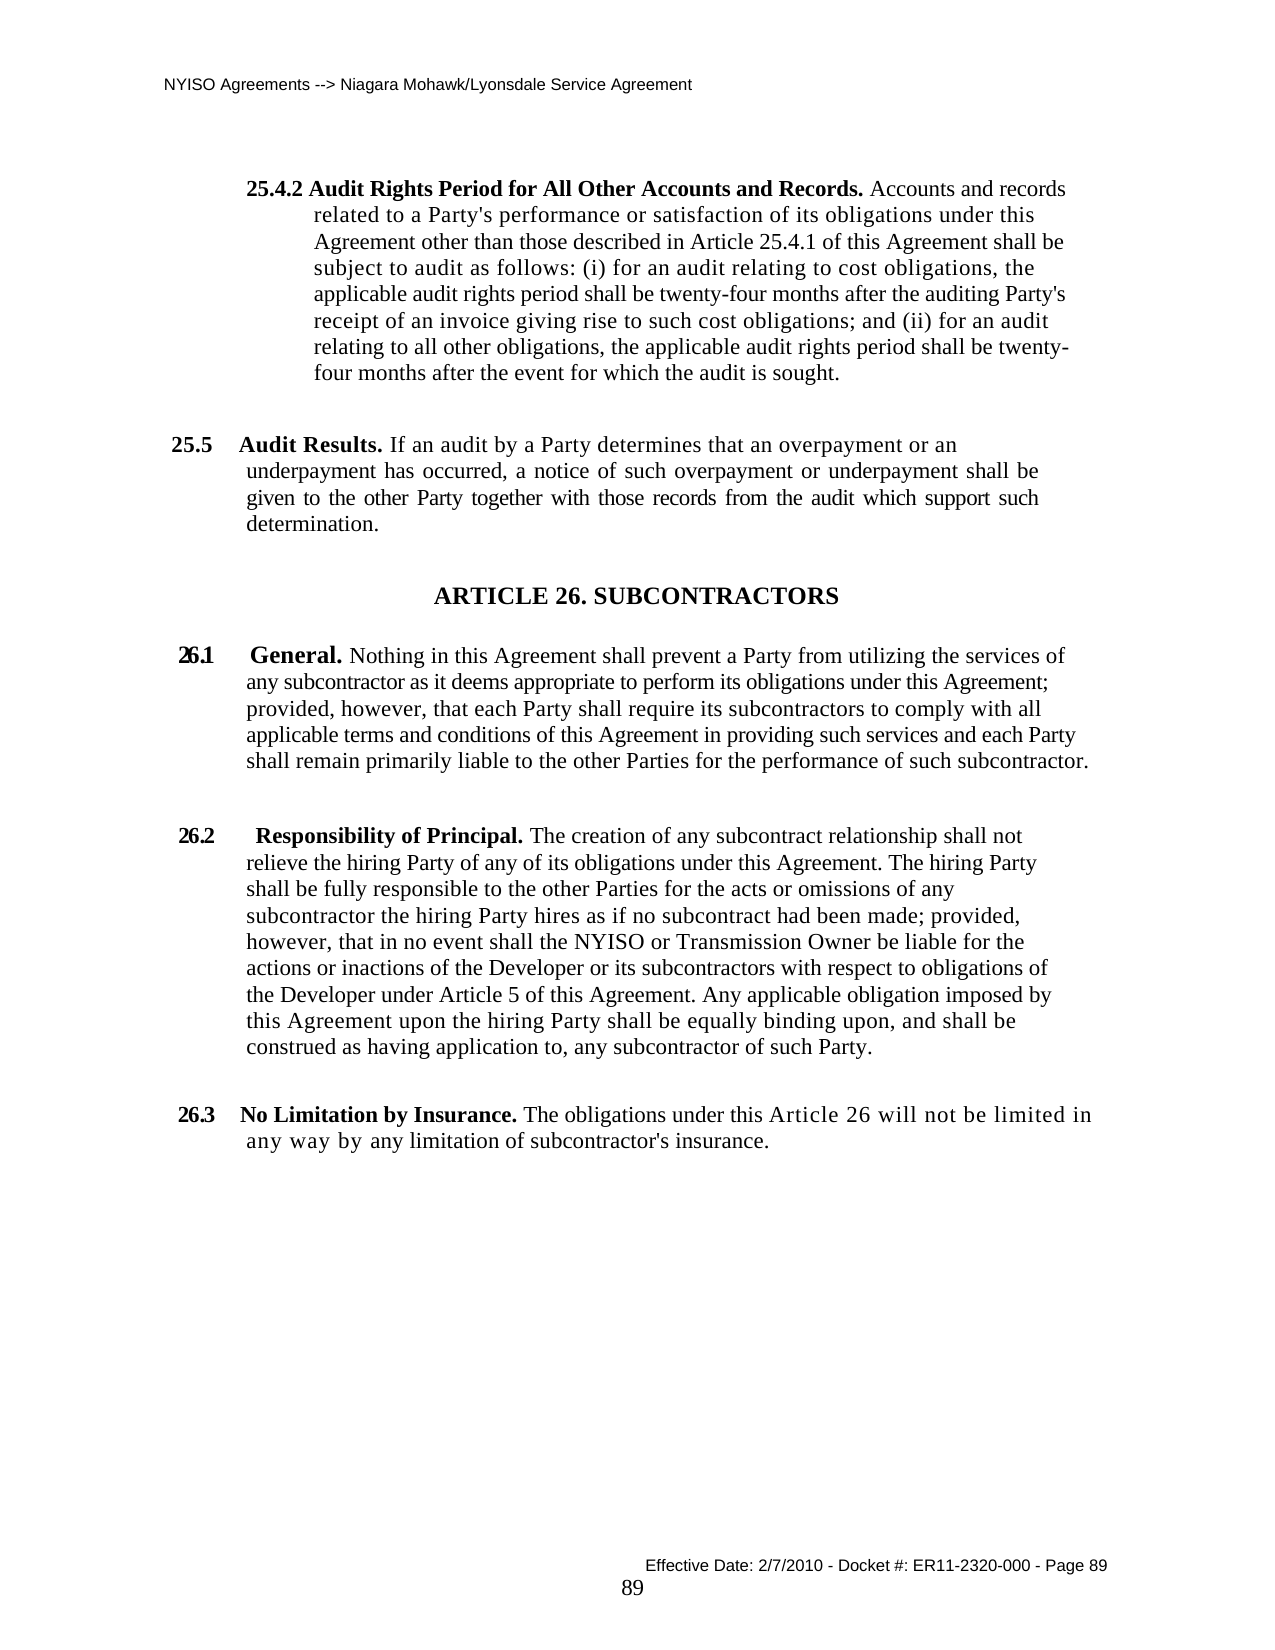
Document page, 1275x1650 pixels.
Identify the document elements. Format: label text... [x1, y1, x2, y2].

text 26.3 No Limitation by Insurance. The obligations under this Article 26 will not be limited in [164, 1101, 1107, 1127]
text 25.5 Audit Results. If an audit by a Party determines that an overpayment or an [171, 431, 1107, 457]
text any subcontractor as it deems appropriate to perform its obligations under this Agreement; provided, however, that each Party shall require its subcontractors to comply with all applicable terms and conditions of this Agreement in providing such services and each Party shall remain primarily liable to the other Parties for the performance of such subcontractor. [246, 668, 1100, 774]
text ARTICLE 26. SUBCONTRACTORS [434, 585, 1107, 610]
text 25.4.2 Audit Rights Period for All Other Accounts and Records. Accounts and records related to a Party's performance or satisfaction of its obligations under this Agreement other than those described in Article 25.4.1 of this Agreement shall be subject to audit as follows: (i) for an audit relating to cost obligations, the applicable audit rights period shall be twenty-four months after the auditing Party's receipt of an invoice giving rise to such cost obligations; and (ii) for an audit relating to all other obligations, the applicable audit rights period shall be twenty-four months after the event for which the audit is sought. [246, 175, 1100, 386]
text 26.2 Responsibility of Principal. The creation of any subcontract relationship shall not [171, 823, 1107, 849]
text any way by any limitation of subcontractor's insurance. [246, 1127, 1107, 1154]
text 26.1 General. Nothing in this Agreement shall prevent a Party from utilizing the services of [171, 640, 1107, 668]
text underpayment has occurred, a notice of such overpayment or underpayment shall be given to the other Party together with those records from the audit which support such determination. [246, 457, 1040, 536]
text subcontractor the hiring Party hires as if no subcontract had been made; provided, however, that in no event shall the NYISO or Transmission Owner be liable for the actions or inactions of the Developer or its subcontractors with respect to obligations of the Developer under Article 5 of this Agreement. Any applicable obligation imposed by this Agreement upon the hiring Party shall be equally binding upon, and shall be construed as having application to, any subcontractor of such Party. [246, 902, 1070, 1060]
text relieve the hiring Party of any of its obligations under this Agreement. The hiring Party shall be fully responsible to the other Parties for the acts or omissions of any [246, 849, 1062, 902]
